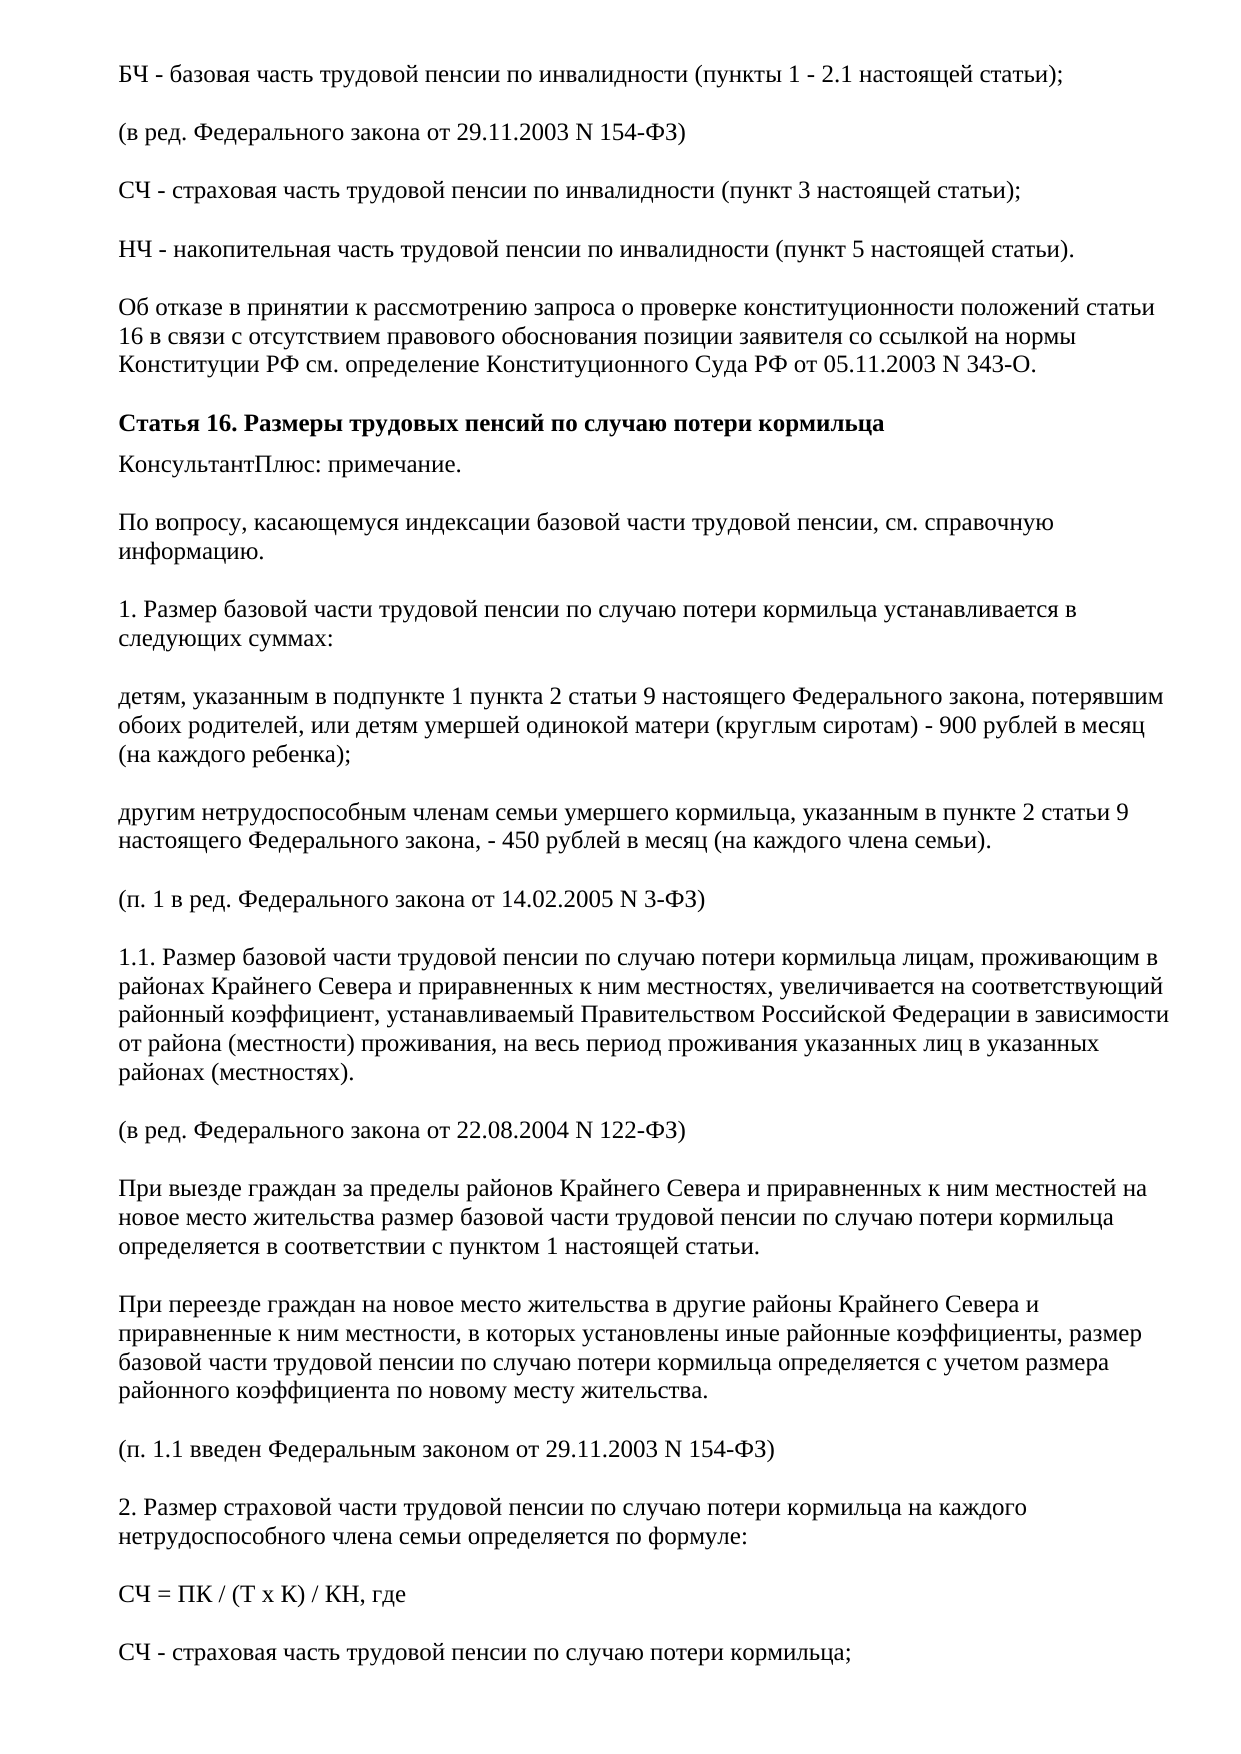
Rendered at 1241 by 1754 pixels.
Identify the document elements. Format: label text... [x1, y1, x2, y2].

text (п. 1.1 введен Федеральным законом от 29.11.2003 N 154-ФЗ) [118, 1434, 1181, 1462]
text (в ред. Федерального закона от 29.11.2003 N 154-ФЗ) [118, 117, 1181, 146]
text другим нетрудоспособным членам семьи умершего кормильца, указанным в пункте 2 статьи 9 настоящего Федерального закона, - 450 рублей в месяц (на каждого члена семьи). [118, 797, 1181, 854]
text СЧ - страховая часть трудовой пенсии по случаю потери кормильца; [118, 1637, 1181, 1666]
text СЧ = ПК / (Т х К) / КН, где [118, 1579, 1181, 1608]
text КонсультантПлюс: примечание. [118, 449, 1181, 478]
text детям, указанным в подпункте 1 пункта 2 статьи 9 настоящего Федерального закона, потерявшим обоих родителей, или детям умершей одинокой матери (круглым сиротам) - 900 рублей в месяц (на каждого ребенка); [118, 681, 1181, 767]
text НЧ - накопительная часть трудовой пенсии по инвалидности (пункт 5 настоящей статьи). [118, 234, 1181, 262]
text 2. Размер страховой части трудовой пенсии по случаю потери кормильца на каждого нетрудоспособного члена семьи определяется по формуле: [118, 1492, 1181, 1549]
text (п. 1 в ред. Федерального закона от 14.02.2005 N 3-ФЗ) [118, 884, 1181, 913]
text Об отказе в принятии к рассмотрению запроса о проверке конституционности положений статьи 16 в связи с отсутствием правового обоснования позиции заявителя со ссылкой на нормы Конституции РФ см. определение Конституционного Суда РФ от 05.11.2003 N 343-О. [118, 292, 1181, 378]
subtitle Статья 16. Размеры трудовых пенсий по случаю потери кормильца [118, 408, 1181, 436]
text (в ред. Федерального закона от 22.08.2004 N 122-ФЗ) [118, 1115, 1181, 1144]
text По вопросу, касающемуся индексации базовой части трудовой пенсии, см. справочную информацию. [118, 507, 1181, 565]
text БЧ - базовая часть трудовой пенсии по инвалидности (пункты 1 - 2.1 настоящей статьи); [118, 59, 1181, 88]
text 1.1. Размер базовой части трудовой пенсии по случаю потери кормильца лицам, проживающим в районах Крайнего Севера и приравненных к ним местностях, увеличивается на соответствующий районный коэффициент, устанавливаемый Правительством Российской Федерации в зависимости от района (местности) проживания, на весь период проживания указанных лиц в указанных районах (местностях). [118, 942, 1181, 1086]
text СЧ - страховая часть трудовой пенсии по инвалидности (пункт 3 настоящей статьи); [118, 176, 1181, 204]
text При переезде граждан на новое место жительства в другие районы Крайнего Севера и приравненные к ним местности, в которых установлены иные районные коэффициенты, размер базовой части трудовой пенсии по случаю потери кормильца определяется с учетом размера районного коэффициента по новому месту жительства. [118, 1289, 1181, 1404]
text 1. Размер базовой части трудовой пенсии по случаю потери кормильца устанавливается в следующих суммах: [118, 594, 1181, 652]
text При выезде граждан за пределы районов Крайнего Севера и приравненных к ним местностей на новое место жительства размер базовой части трудовой пенсии по случаю потери кормильца определяется в соответствии с пунктом 1 настоящей статьи. [118, 1173, 1181, 1260]
